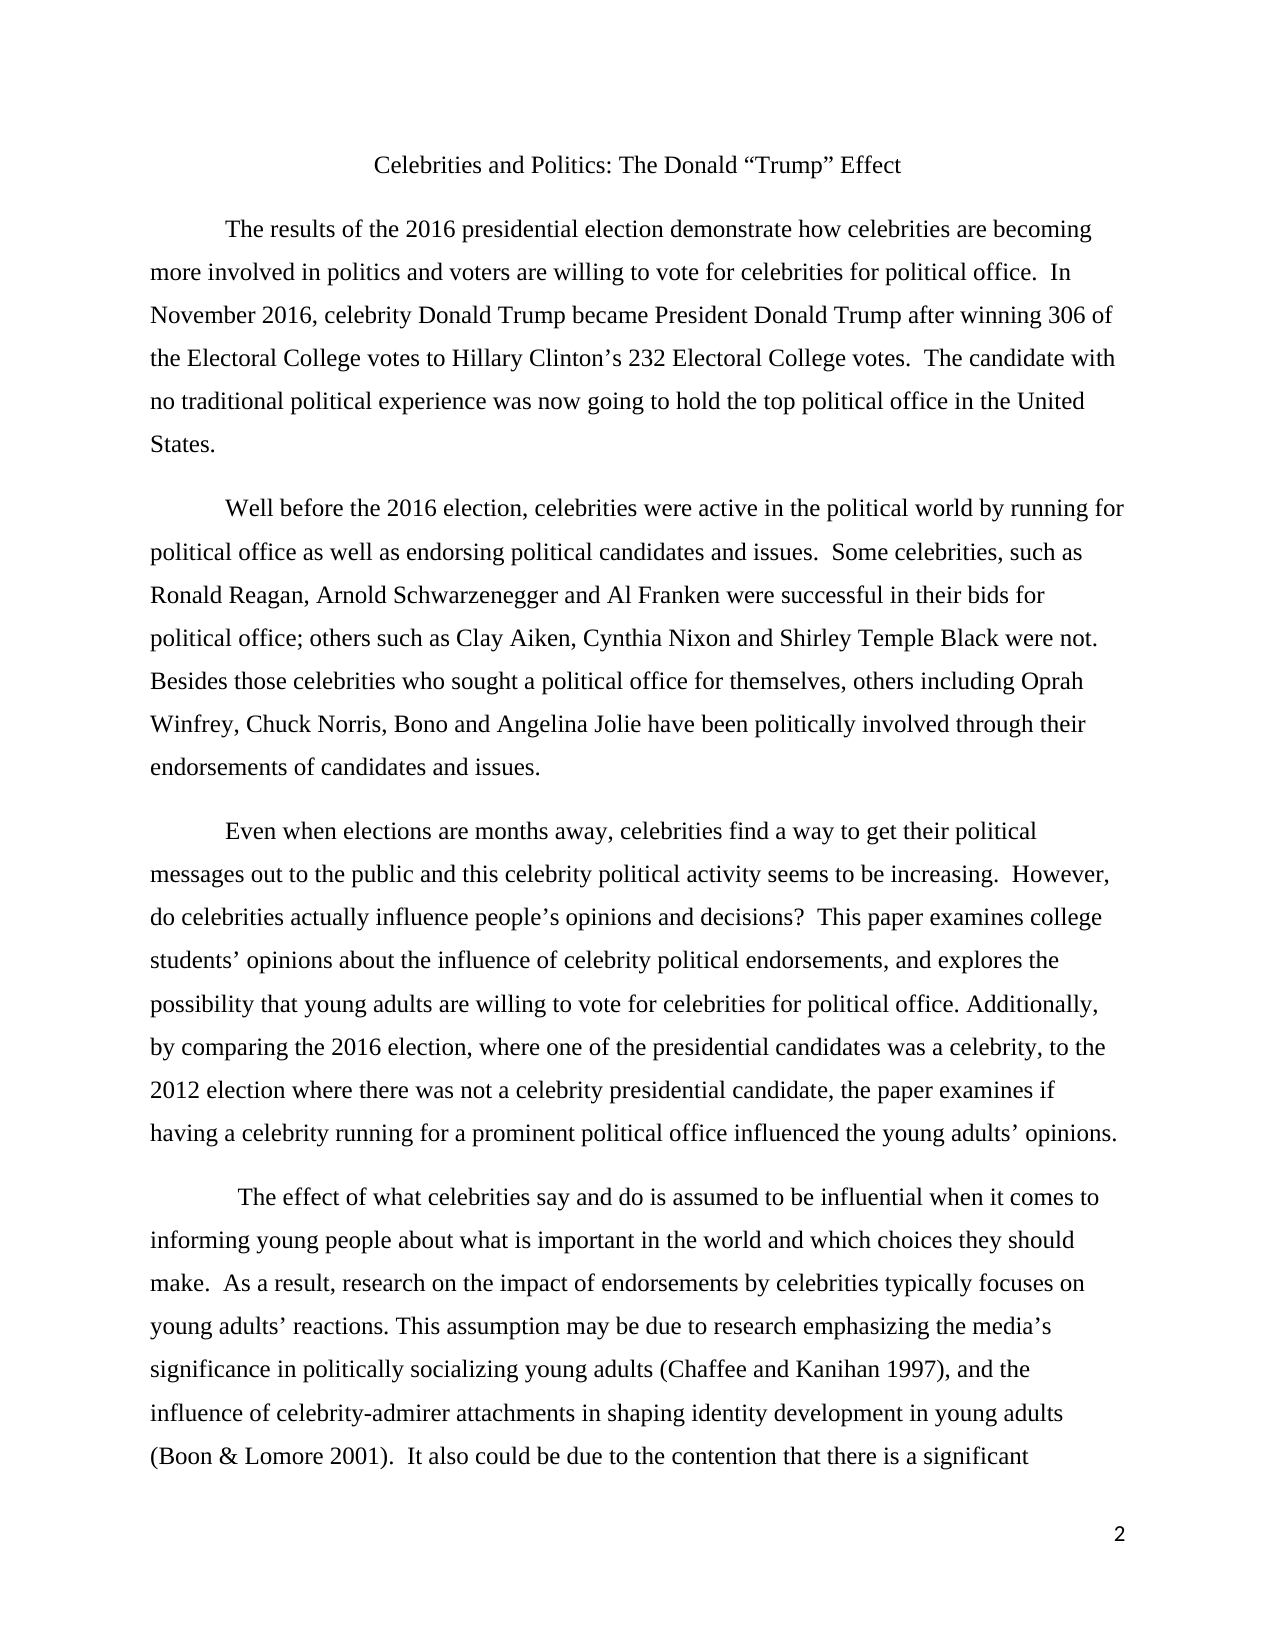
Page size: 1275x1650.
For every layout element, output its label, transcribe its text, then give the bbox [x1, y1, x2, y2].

text Even when elections are months away, celebrities find a way to get their political messages out to the public and this celebrity political activity seems to be increasing. However, do celebrities actually influence people’s opinions and decisions? This paper examines college students’ opinions about the influence of celebrity political endorsements, and explores the possibility that young adults are willing to vote for celebrities for political office. Additionally, by comparing the 2016 election, where one of the presidential candidates was a celebrity, to the 2012 election where there was not a celebrity presidential candidate, the paper examines if having a celebrity running for a prominent political office influenced the young adults’ opinions. [150, 816, 1125, 1147]
text The results of the 2016 presidential election demonstrate how celebrities are becoming more involved in politics and voters are willing to vote for celebrities for political office. In November 2016, celebrity Donald Trump became President Donald Trump after winning 306 of the Electoral College votes to Hillary Clinton’s 232 Electoral College votes. The candidate with no traditional political experience was now going to hold the top political office in the United States. [150, 214, 1125, 458]
text Well before the 2016 election, celebrities were active in the political world by running for political office as well as endorsing political candidates and issues. Some celebrities, such as Ronald Reagan, Arnold Schwarzenegger and Al Franken were successful in their bids for political office; others such as Clay Aiken, Cynthia Nixon and Shirley Temple Black were not. Besides those celebrities who sought a political office for themselves, others including Oprah Winfrey, Chuck Norris, Bono and Angelina Jolie have been politically involved through their endorsements of candidates and issues. [150, 493, 1125, 781]
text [150, 1182, 1125, 1469]
text Celebrities and Politics: The Donald “Trump” Effect [150, 150, 1125, 179]
